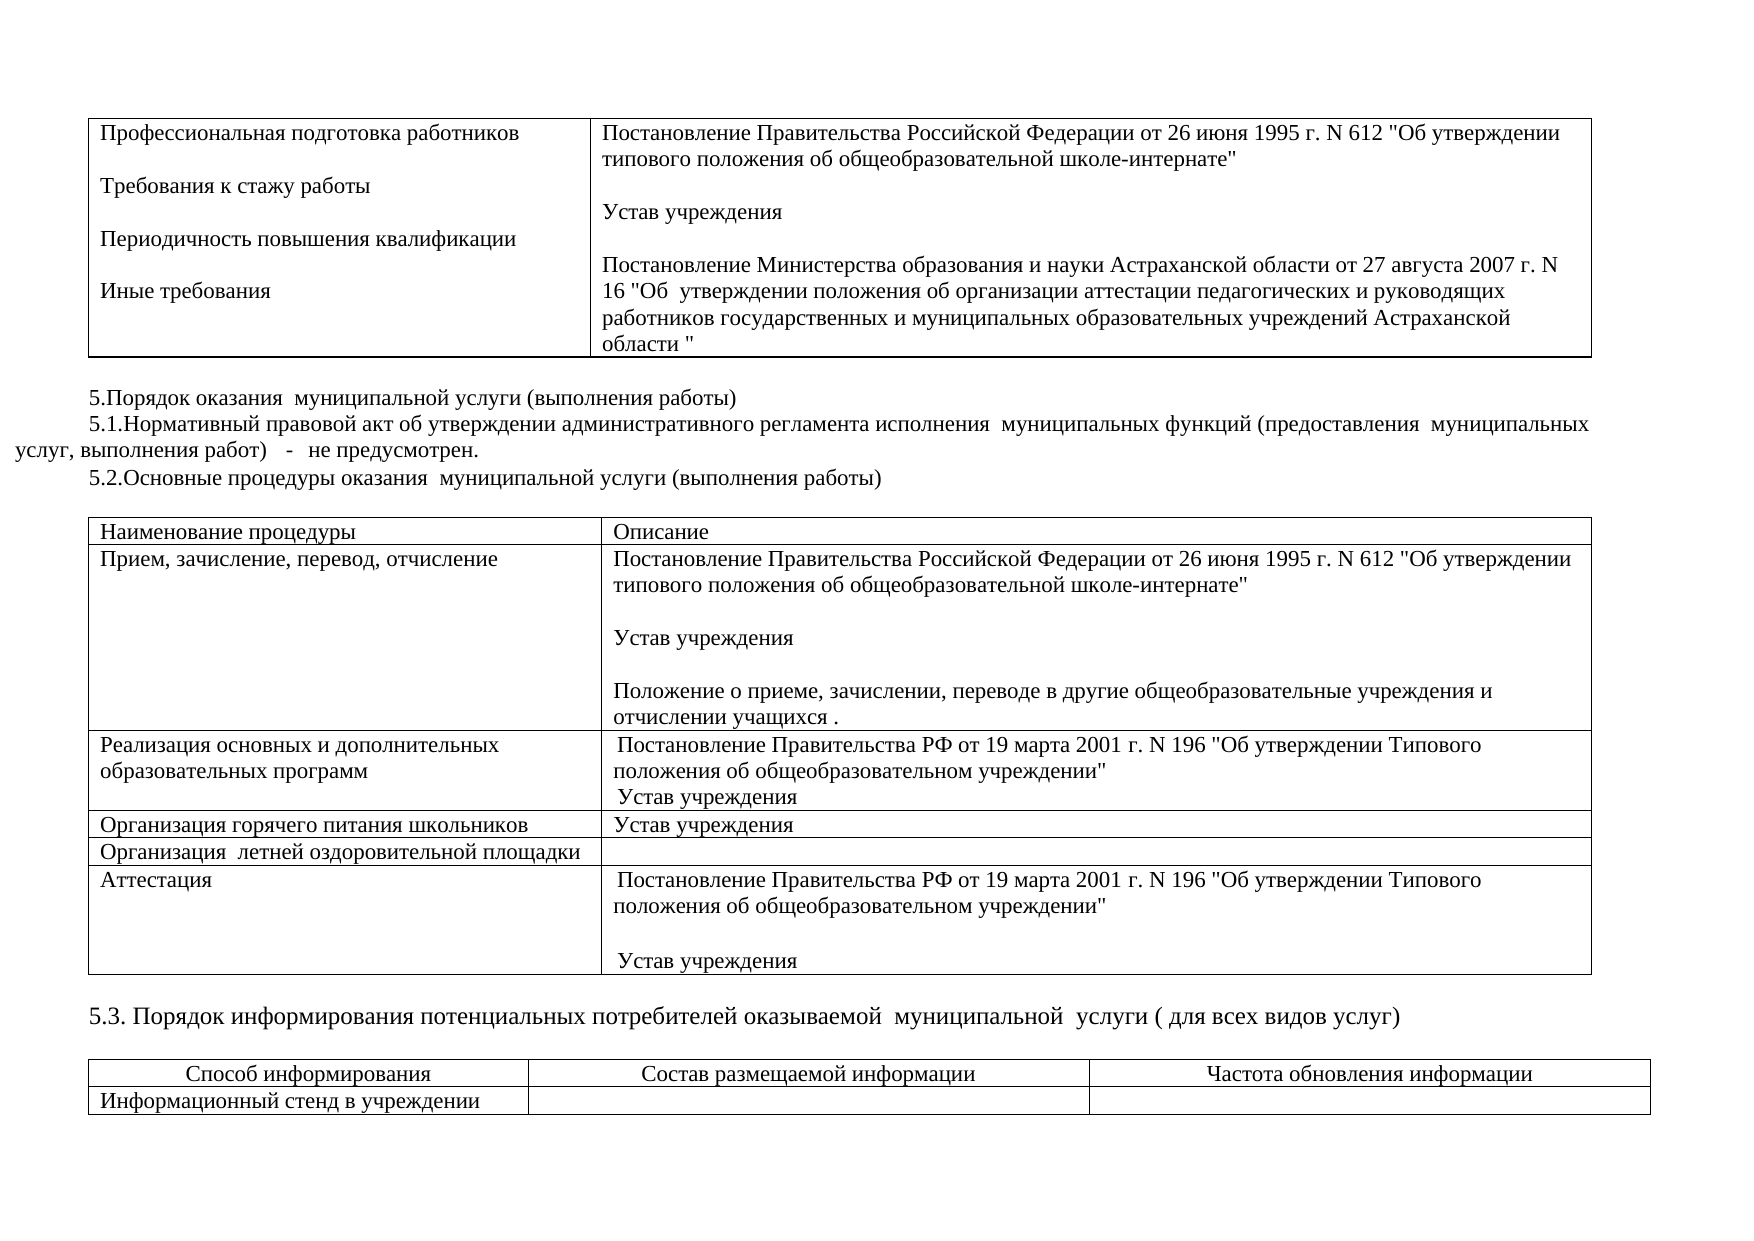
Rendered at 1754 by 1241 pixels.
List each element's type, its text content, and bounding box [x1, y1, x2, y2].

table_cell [1090, 1087, 1650, 1113]
table_cell Аттестация [89, 866, 601, 974]
table_cell [602, 838, 1591, 864]
table_header Способ информирования [89, 1060, 528, 1086]
text 5.1.Нормативный правовой акт об утверждении административного регламента исполнения муниципальных функций (предоставления муниципальных услуг, выполнения работ) - не предусмотрен. [15, 410, 1636, 464]
table_header Постановление Правительства Российской Федерации от 26 июня . N 612 "Об утверждении типового положения об общеобразовательной школе-интернате" Устав учреждения Постановление Министерства образования и науки Астраханской области от 27 августа . N 16 "Об утверждении положения об организации аттестации педагогических и руководящих работников государственных и муниципальных образовательных учреждений Астраханской области " [591, 119, 1591, 356]
table_cell Постановление Правительства Российской Федерации от 26 июня . N 612 "Об утверждении типового положения об общеобразовательной школе-интернате" Устав учреждения Положение о приеме, зачислении, переводе в другие общеобразовательные учреждения и отчислении учащихся . [602, 545, 1591, 730]
table_header Наименование процедуры [89, 518, 601, 544]
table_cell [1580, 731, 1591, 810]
table_cell Устав учреждения [602, 811, 1591, 837]
table_header Профессиональная подготовка работников Требования к стажу работы Периодичность повышения квалификации Иные требования [89, 119, 590, 356]
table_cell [529, 1087, 1089, 1113]
text 5.2.Основные процедуры оказания муниципальной услуги (выполнения работы) [15, 464, 1636, 490]
table_cell Организация горячего питания школьников [89, 811, 601, 837]
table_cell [89, 1087, 528, 1113]
table_cell Организация летней оздоровительной площадки [89, 838, 601, 864]
table_cell Прием, зачисление, перевод, отчисление [89, 545, 601, 730]
table_cell Реализация основных и дополнительных образовательных программ [89, 731, 601, 810]
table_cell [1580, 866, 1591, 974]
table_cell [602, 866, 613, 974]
table_header Частота обновления информации [1090, 1060, 1650, 1086]
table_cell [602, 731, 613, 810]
text 5.Порядок оказания муниципальной услуги (выполнения работы) [15, 384, 1636, 410]
table_header Описание [602, 518, 1591, 544]
table_header Состав размещаемой информации [529, 1060, 1089, 1086]
text 5.3. Порядок информирования потенциальных потребителей оказываемой муниципальной услуги ( для всех видов услуг) [15, 1001, 1636, 1030]
